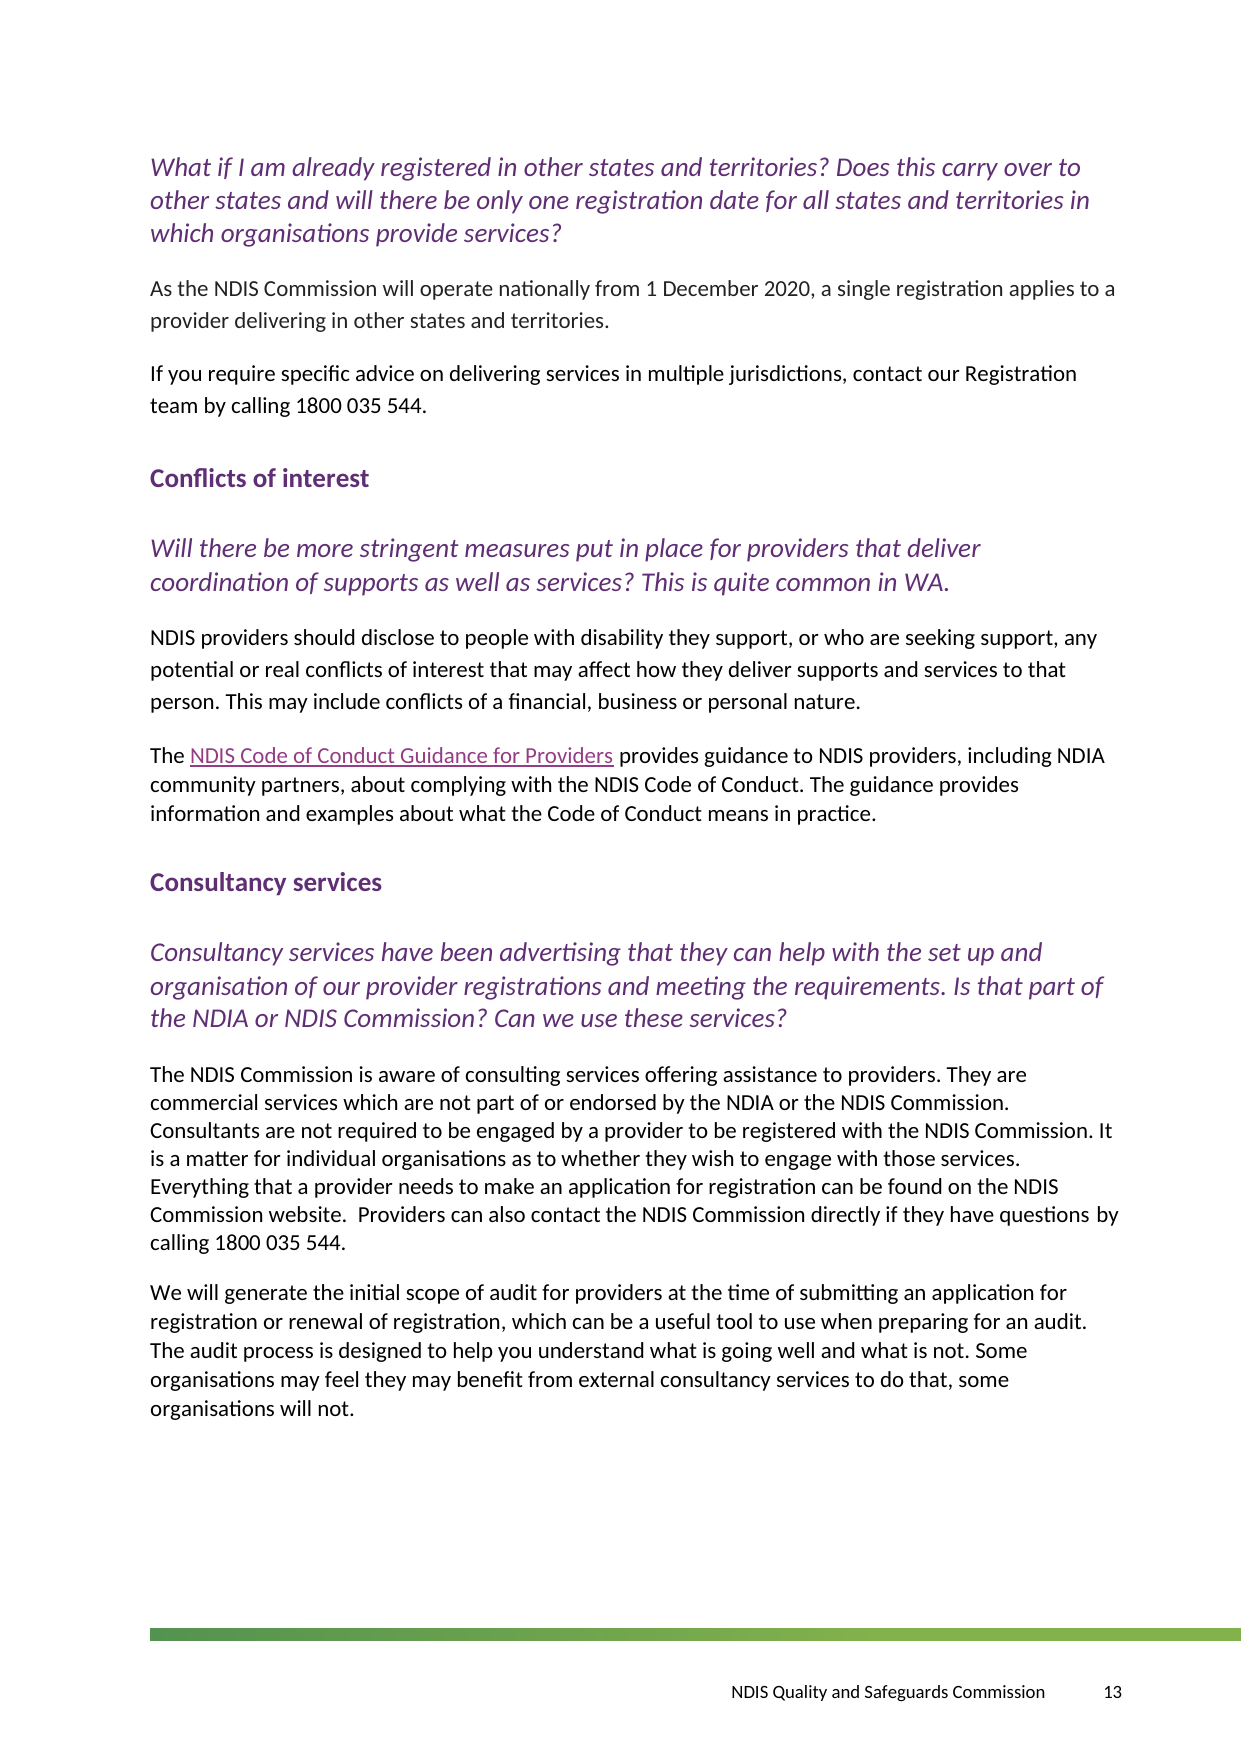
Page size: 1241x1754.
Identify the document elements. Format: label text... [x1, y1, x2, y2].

text NDIS providers should disclose to people with disability they support, or who are seeking support, any potential or real conflicts of interest that may affect how they deliver supports and services to that person. This may include conflicts of a financial, business or personal nature. [150, 623, 1122, 715]
subtitle Consultancy services [150, 865, 1122, 898]
text We will generate the initial scope of audit for providers at the time of submitting an application for registration or renewal of registration, which can be a useful tool to use when preparing for an audit. The audit process is designed to help you understand what is going well and what is not. Some organisations may feel they may benefit from external consultancy services to do that, some organisations will not. [150, 1277, 1122, 1422]
subtitle Will there be more stringent measures put in place for providers that deliver coordination of supports as well as services? This is quite common in WA. [150, 532, 1122, 598]
subtitle Consultancy services have been advertising that they can help with the set up and organisation of our provider registrations and meeting the requirements. Is that part of the NDIA or NDIS Commission? Can we use these services? [150, 936, 1122, 1035]
subtitle Conflicts of interest [150, 461, 1122, 494]
text As the NDIS Commission will operate nationally from 1 December 2020, a single registration applies to a provider delivering in other states and territories. [150, 274, 1122, 334]
text If you require specific advice on delivering services in multiple jurisdictions, contact our Registration team by calling 1800 035 544. [150, 359, 1122, 419]
text The NDIS Commission is aware of consulting services offering assistance to providers. They are commercial services which are not part of or endorsed by the NDIA or the NDIS Commission. Consultants are not required to be engaged by a provider to be registered with the NDIS Commission. It is a matter for individual organisations as to whether they wish to engage with those services. Everything that a provider needs to make an application for registration can be found on the NDIS Commission website. Providers can also contact the NDIS Commission directly if they have questions by calling 1800 035 544. [150, 1060, 1122, 1256]
text The NDIS Code of Conduct Guidance for Providers provides guidance to NDIS providers, including NDIA community partners, about complying with the NDIS Code of Conduct. The guidance provides information and examples about what the Code of Conduct means in practice. [150, 740, 1122, 828]
subtitle What if I am already registered in other states and territories? Does this carry over to other states and will there be only one registration date for all states and territories in which organisations provide services? [150, 150, 1122, 249]
